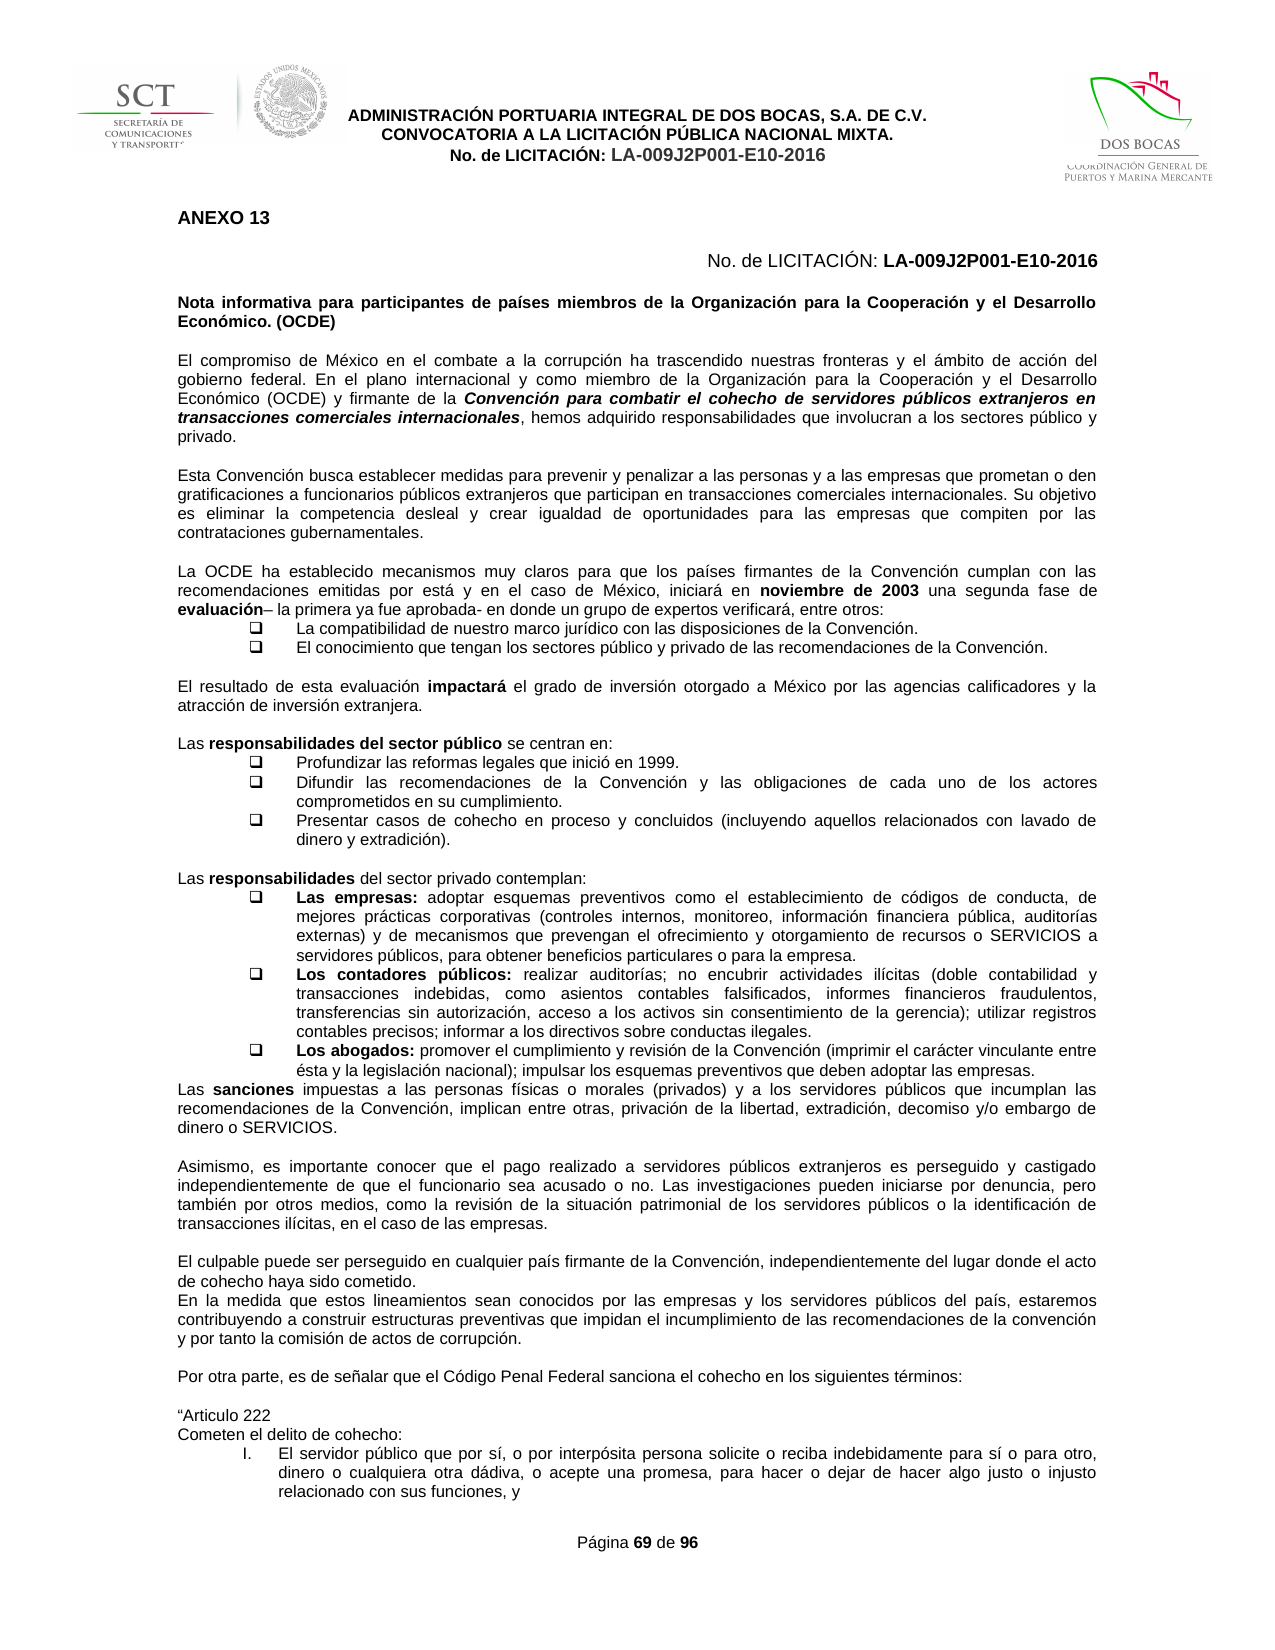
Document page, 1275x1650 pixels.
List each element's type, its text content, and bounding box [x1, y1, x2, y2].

list Los contadores públicos: realizar auditorías; no encubrir actividades ilícitas (doble contabilidad y transacciones indebidas, como asientos contables falsificados, informes financieros fraudulentos, transferencias sin autorización, acceso a los activos sin consentimiento de la gerencia); utilizar registros contables precisos; informar a los directivos sobre conductas ilegales. [248, 964, 1098, 1041]
text El resultado de esta evaluación impactará el grado de inversión otorgado a México por las agencias calificadores y la atracción de inversión extranjera. [177, 677, 1098, 715]
text El compromiso de México en el combate a la corrupción ha trascendido nuestras fronteras y el ámbito de acción del gobierno federal. En el plano internacional y como miembro de la Organización para la Cooperación y el Desarrollo Económico (OCDE) y firmante de la Convención para combatir el cohecho de servidores públicos extranjeros en transacciones comerciales internacionales, hemos adquirido responsabilidades que involucran a los sectores público y privado. [177, 351, 1098, 446]
text Las responsabilidades del sector público se centran en: [177, 734, 1098, 753]
text La OCDE ha establecido mecanismos muy claros para que los países firmantes de la Convención cumplan con las recomendaciones emitidas por está y en el caso de México, iniciará en noviembre de 2003 una segunda fase de evaluación– la primera ya fue aprobada- en donde un grupo de expertos verificará, entre otros: [177, 561, 1098, 619]
text “Articulo 222 [177, 1406, 1098, 1425]
text Nota informativa para participantes de países miembros de la Organización para la Cooperación y el Desarrollo Económico. (OCDE) [177, 293, 1098, 331]
picture [73, 63, 347, 151]
text El culpable puede ser perseguido en cualquier país firmante de la Convención, independientemente del lugar donde el acto de cohecho haya sido cometido. [177, 1252, 1098, 1291]
list La compatibilidad de nuestro marco jurídico con las disposiciones de la Convención. [248, 619, 1098, 638]
text Por otra parte, es de señalar que el Código Penal Federal sanciona el cohecho en los siguientes términos: [177, 1367, 1098, 1386]
list Las empresas: adoptar esquemas preventivos como el establecimiento de códigos de conducta, de mejores prácticas corporativas (controles internos, monitoreo, información financiera pública, auditorías externas) y de mecanismos que prevengan el ofrecimiento y otorgamiento de recursos o SERVICIOS a servidores públicos, para obtener beneficios particulares o para la empresa. [248, 888, 1098, 964]
list Presentar casos de cohecho en proceso y concluidos (incluyendo aquellos relacionados con lavado de dinero y extradición). [248, 811, 1098, 849]
text En la medida que estos lineamientos sean conocidos por las empresas y los servidores públicos del país, estaremos contribuyendo a construir estructuras preventivas que impidan el incumplimiento de las recomendaciones de la convención y por tanto la comisión de actos de corrupción. [177, 1291, 1098, 1348]
text Las sanciones impuestas a las personas físicas o morales (privados) y a los servidores públicos que incumplan las recomendaciones de la Convención, implican entre otras, privación de la libertad, extradición, decomiso y/o embargo de dinero o SERVICIOS. [177, 1080, 1098, 1137]
text Cometen el delito de cohecho: [177, 1425, 1098, 1444]
text Esta Convención busca establecer medidas para prevenir y penalizar a las personas y a las empresas que prometan o den gratificaciones a funcionarios públicos extranjeros que participan en transacciones comerciales internacionales. Su objetivo es eliminar la competencia desleal y crear igualdad de oportunidades para las empresas que compiten por las contrataciones gubernamentales. [177, 466, 1098, 542]
picture [1064, 72, 1213, 183]
text Asimismo, es importante conocer que el pago realizado a servidores públicos extranjeros es perseguido y castigado independientemente de que el funcionario sea acusado o no. Las investigaciones pueden iniciarse por denuncia, pero también por otros medios, como la revisión de la situación patrimonial de los servidores públicos o la identificación de transacciones ilícitas, en el caso de las empresas. [177, 1156, 1098, 1233]
text No. de LICITACIÓN: LA-009J2P001-E10-2016 [177, 250, 1098, 271]
list Profundizar las reformas legales que inició en 1999. [248, 753, 1098, 772]
list El conocimiento que tengan los sectores público y privado de las recomendaciones de la Convención. [248, 638, 1098, 657]
text Las responsabilidades del sector privado contemplan: [177, 868, 1098, 888]
list El servidor público que por sí, o por interpósita persona solicite o reciba indebidamente para sí o para otro, dinero o cualquiera otra dádiva, o acepte una promesa, para hacer o dejar de hacer algo justo o injusto relacionado con sus funciones, y [242, 1444, 1098, 1501]
list Difundir las recomendaciones de la Convención y las obligaciones de cada uno de los actores comprometidos en su cumplimiento. [248, 772, 1098, 811]
list Los abogados: promover el cumplimiento y revisión de la Convención (imprimir el carácter vinculante entre ésta y la legislación nacional); impulsar los esquemas preventivos que deben adoptar las empresas. [248, 1041, 1098, 1080]
